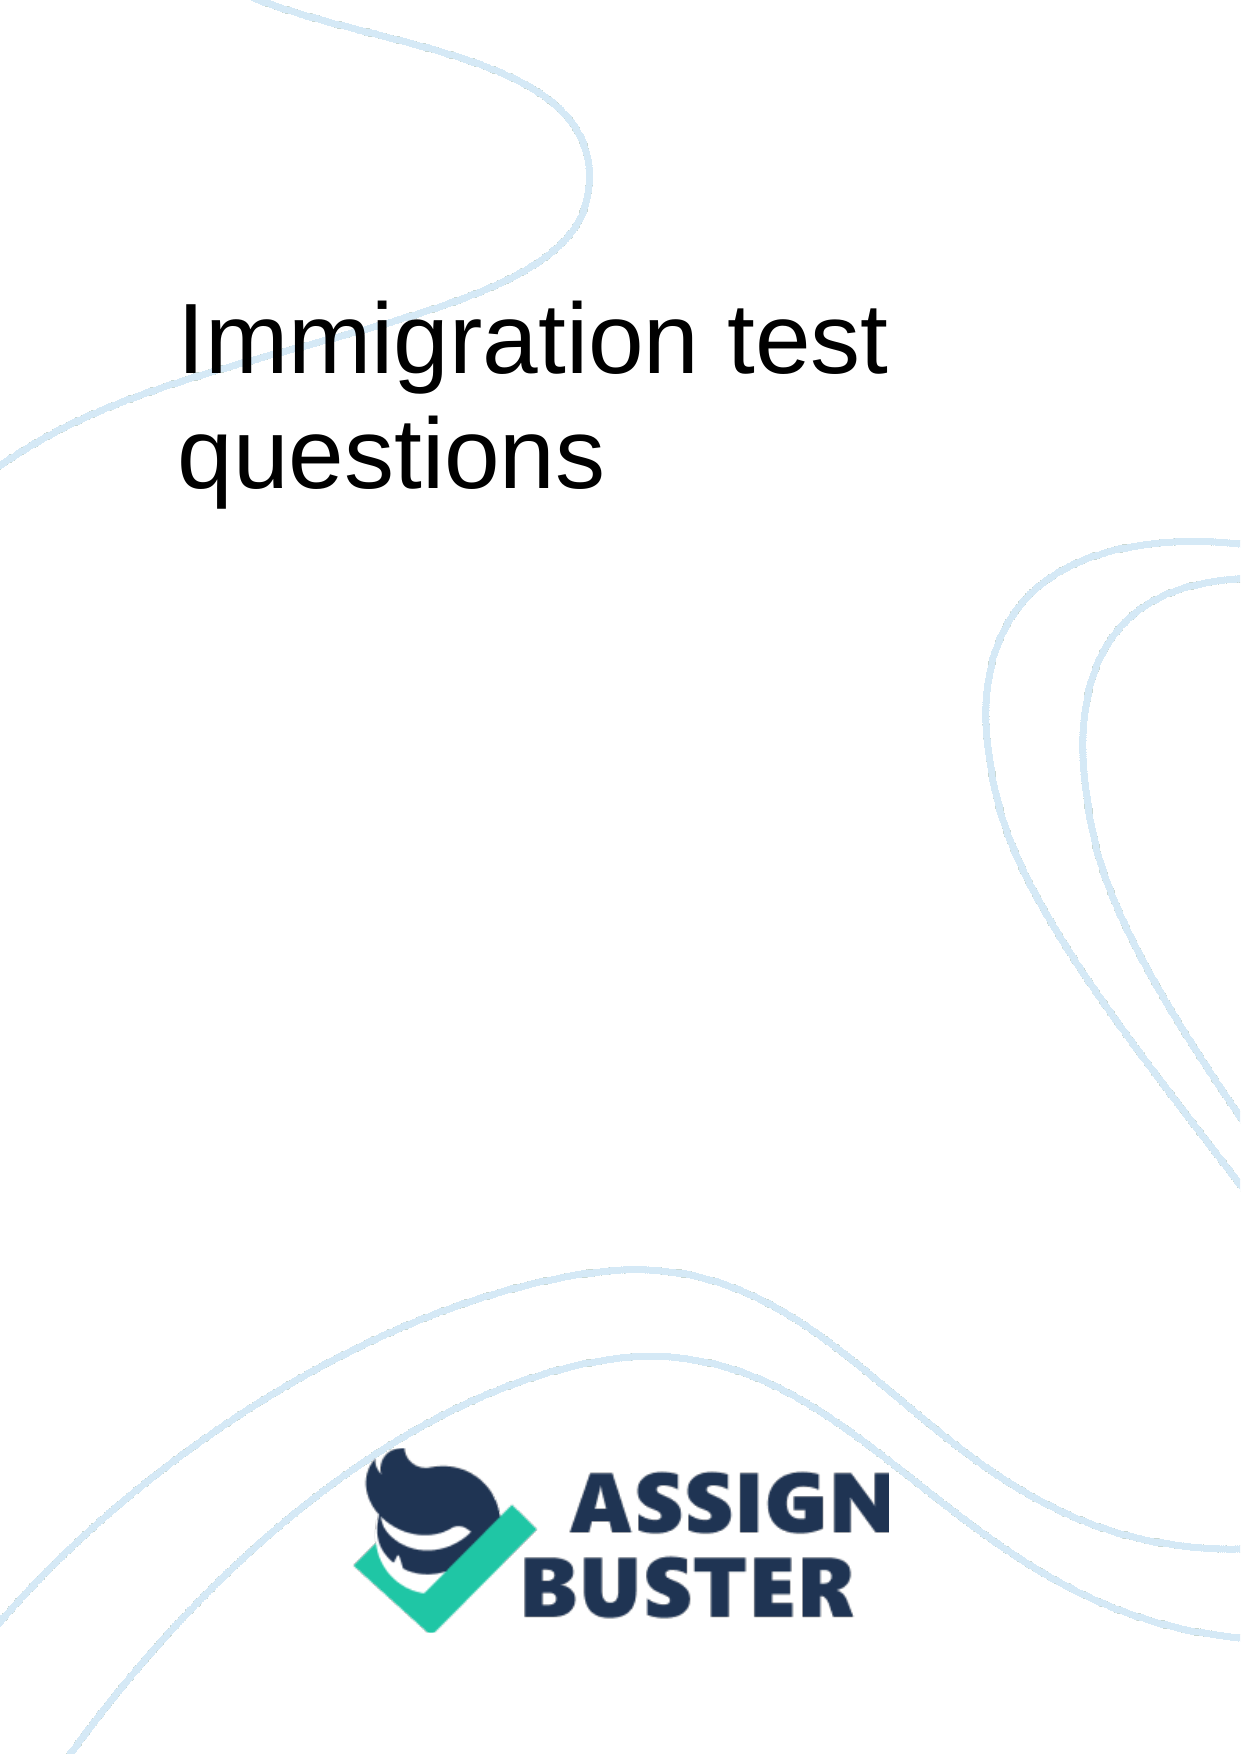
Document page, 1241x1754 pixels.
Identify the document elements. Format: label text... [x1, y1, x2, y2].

subtitle Immigration test questions [177, 279, 1152, 509]
picture [0, 0, 1241, 1754]
